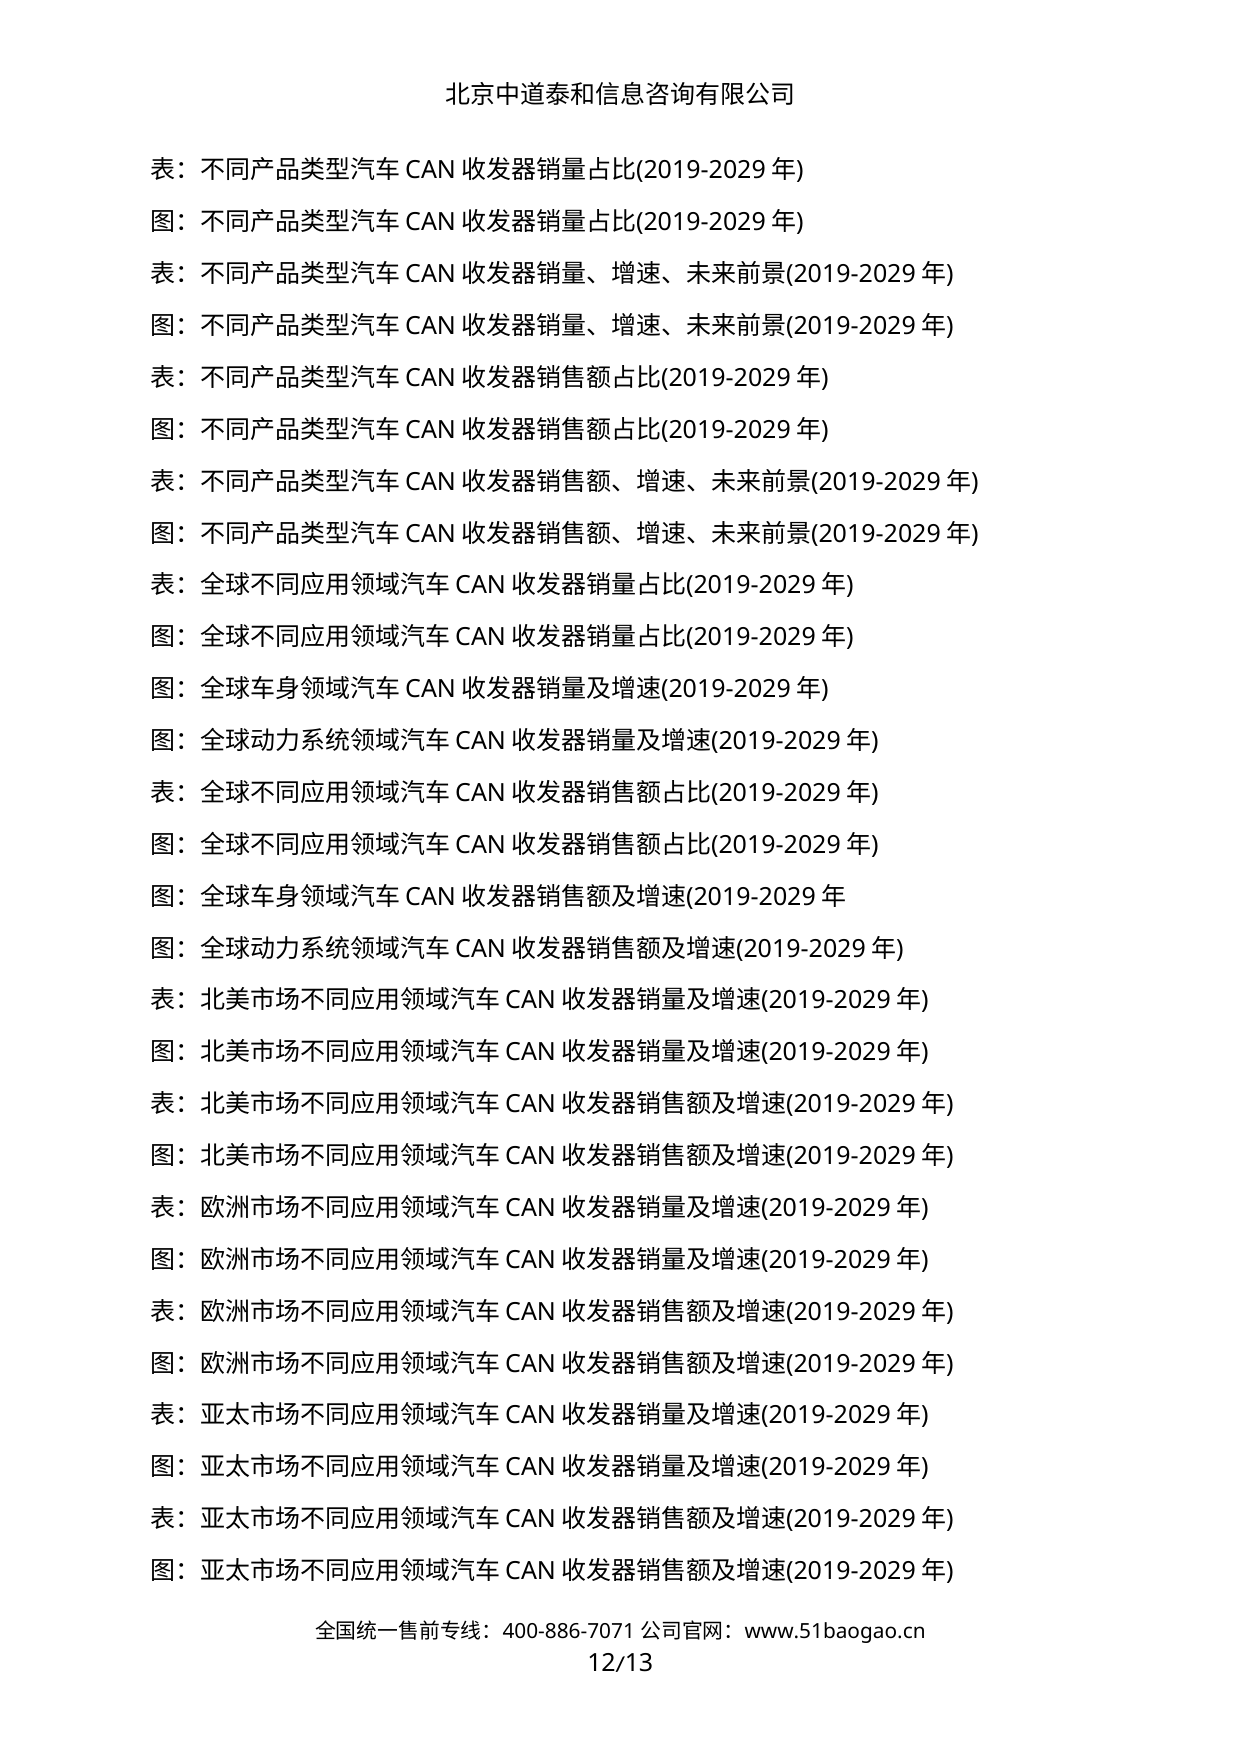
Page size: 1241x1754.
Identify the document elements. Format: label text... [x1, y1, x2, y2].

text 图：全球车身领域汽车CAN收发器销量及增速(2019-2029年) [150, 669, 1090, 705]
text 表：欧洲市场不同应用领域汽车CAN收发器销量及增速(2019-2029年) [150, 1187, 1090, 1224]
text 图：全球车身领域汽车CAN收发器销售额及增速(2019-2029年 [150, 876, 1090, 912]
text 图：不同产品类型汽车CAN收发器销量占比(2019-2029年) [150, 202, 1090, 238]
text 表：不同产品类型汽车CAN收发器销售额、增速、未来前景(2019-2029年) [150, 461, 1090, 497]
text 图：全球不同应用领域汽车CAN收发器销量占比(2019-2029年) [150, 617, 1090, 653]
text 图：亚太市场不同应用领域汽车CAN收发器销售额及增速(2019-2029年) [150, 1551, 1090, 1587]
text 表：不同产品类型汽车CAN收发器销售额占比(2019-2029年) [150, 357, 1090, 394]
text 表：全球不同应用领域汽车CAN收发器销量占比(2019-2029年) [150, 565, 1090, 601]
text 表：亚太市场不同应用领域汽车CAN收发器销量及增速(2019-2029年) [150, 1395, 1090, 1431]
text 图：北美市场不同应用领域汽车CAN收发器销售额及增速(2019-2029年) [150, 1136, 1090, 1172]
text 表：北美市场不同应用领域汽车CAN收发器销售额及增速(2019-2029年) [150, 1084, 1090, 1120]
text 图：不同产品类型汽车CAN收发器销量、增速、未来前景(2019-2029年) [150, 306, 1090, 342]
text 表：亚太市场不同应用领域汽车CAN收发器销售额及增速(2019-2029年) [150, 1499, 1090, 1535]
text 图：亚太市场不同应用领域汽车CAN收发器销量及增速(2019-2029年) [150, 1447, 1090, 1483]
text 表：全球不同应用领域汽车CAN收发器销售额占比(2019-2029年) [150, 772, 1090, 809]
text 表：不同产品类型汽车CAN收发器销量、增速、未来前景(2019-2029年) [150, 254, 1090, 290]
text 表：北美市场不同应用领域汽车CAN收发器销量及增速(2019-2029年) [150, 980, 1090, 1016]
text 表：欧洲市场不同应用领域汽车CAN收发器销售额及增速(2019-2029年) [150, 1291, 1090, 1327]
text 图：北美市场不同应用领域汽车CAN收发器销量及增速(2019-2029年) [150, 1032, 1090, 1068]
text 图：欧洲市场不同应用领域汽车CAN收发器销量及增速(2019-2029年) [150, 1239, 1090, 1276]
text 表：不同产品类型汽车CAN收发器销量占比(2019-2029年) [150, 150, 1090, 186]
text 图：全球不同应用领域汽车CAN收发器销售额占比(2019-2029年) [150, 824, 1090, 861]
text 图：欧洲市场不同应用领域汽车CAN收发器销售额及增速(2019-2029年) [150, 1343, 1090, 1379]
text 图：全球动力系统领域汽车CAN收发器销售额及增速(2019-2029年) [150, 928, 1090, 964]
text 图：全球动力系统领域汽车CAN收发器销量及增速(2019-2029年) [150, 721, 1090, 757]
text 图：不同产品类型汽车CAN收发器销售额、增速、未来前景(2019-2029年) [150, 513, 1090, 549]
text 图：不同产品类型汽车CAN收发器销售额占比(2019-2029年) [150, 409, 1090, 446]
